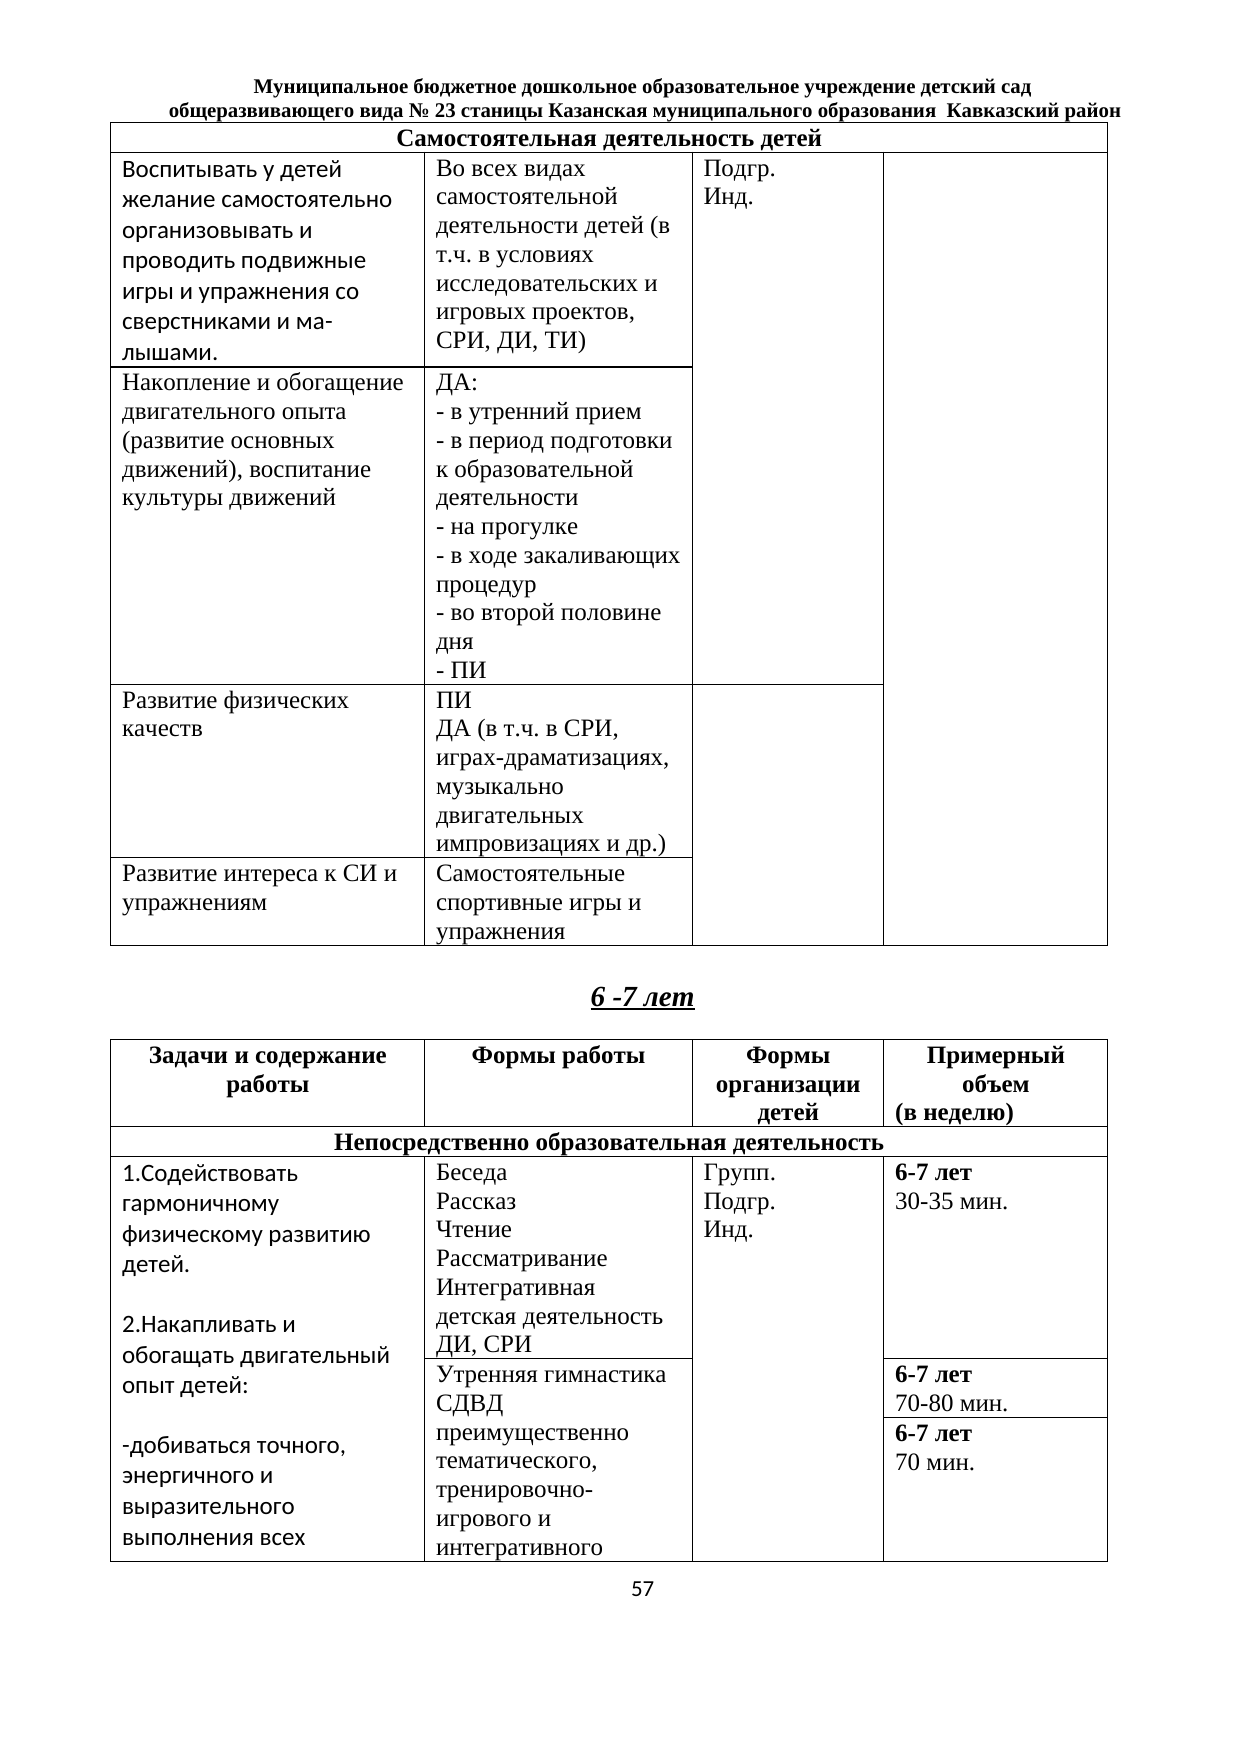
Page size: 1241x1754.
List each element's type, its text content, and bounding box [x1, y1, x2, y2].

table_cell Непосредственно образовательная деятельность [111, 1127, 1107, 1156]
table_cell [884, 153, 1107, 944]
table_cell 1.Содействовать гармоничному физическому развитию детей. 2.Накапливать и обогащать двигательный опыт детей: -добиваться точного, энергичного и выразительного выполнения всех упражнений; -закреплять двигательные умения и знание правил в спортивных играх и упражнениях; закреплять умение осуществлять самоконтроль, самооценку, контроль и оценку движений других детей, выполнять элементарное планирование двигательной деятельности; — развивать творчество и инициативу, добиваясь выразительного и вариативного выполнения движений. [111, 1157, 424, 1561]
table_cell Накопление и обогащение двигательного опыта (развитие основных движений), воспитание культуры движений [111, 368, 424, 684]
table_cell ДА: - в утренний прием - в период подготовки к образовательной деятельности - на прогулке - в ходе закаливающих процедур - во второй половине дня - ПИ [425, 368, 692, 684]
table_cell Самостоятельная деятельность детей [111, 123, 1107, 152]
table_cell Воспитывать у детей желание самостоятельно организовывать и проводить подвижные игры и упражнения со сверстниками и малышами. [111, 153, 424, 366]
table_cell Групп. Подгр. Инд. [693, 1157, 883, 1561]
table_header Задачи и содержание работы [111, 1040, 424, 1126]
table_cell Во всех видах самостоятельной деятельности детей (в т.ч. в условиях исследовательских и игровых проектов, СРИ, ДИ, ТИ) [425, 153, 692, 366]
table_cell 6-7 лет 70-80 мин. [884, 1359, 1107, 1417]
table_cell Развитие интереса к СИ и упражнениям [111, 858, 424, 944]
table_cell 6-7 лет 30-35 мин. [884, 1157, 1107, 1358]
table_cell Утренняя гимнастика СДВД преимущественно тематического, тренировочно-игрового и интегративного характера Контрольно-диагностическая деятельность Спортивные и физкультурные досуги Соревновательные состязания [425, 1359, 692, 1561]
table_cell 6-7 лет 70 мин. [884, 1418, 1107, 1561]
table_cell Беседа Рассказ Чтение Рассматривание Интегративная детская деятельность ДИ, СРИ [425, 1157, 692, 1358]
text 6 -7 лет [133, 979, 1152, 1013]
table_header Формы работы [425, 1040, 692, 1126]
table_cell Развитие физических качеств [111, 685, 424, 857]
table_cell ПИ ДА (в т.ч. в СРИ, играх-драматизациях, музыкально двигательных импровизациях и др.) [425, 685, 692, 857]
table_header Формы организации детей [693, 1040, 883, 1126]
table_cell [693, 685, 883, 944]
table_header Примерный объем (в неделю) [884, 1040, 1107, 1126]
table_cell Самостоятельные спортивные игры и упражнения [425, 858, 692, 944]
table_cell Подгр. Инд. [693, 153, 883, 684]
